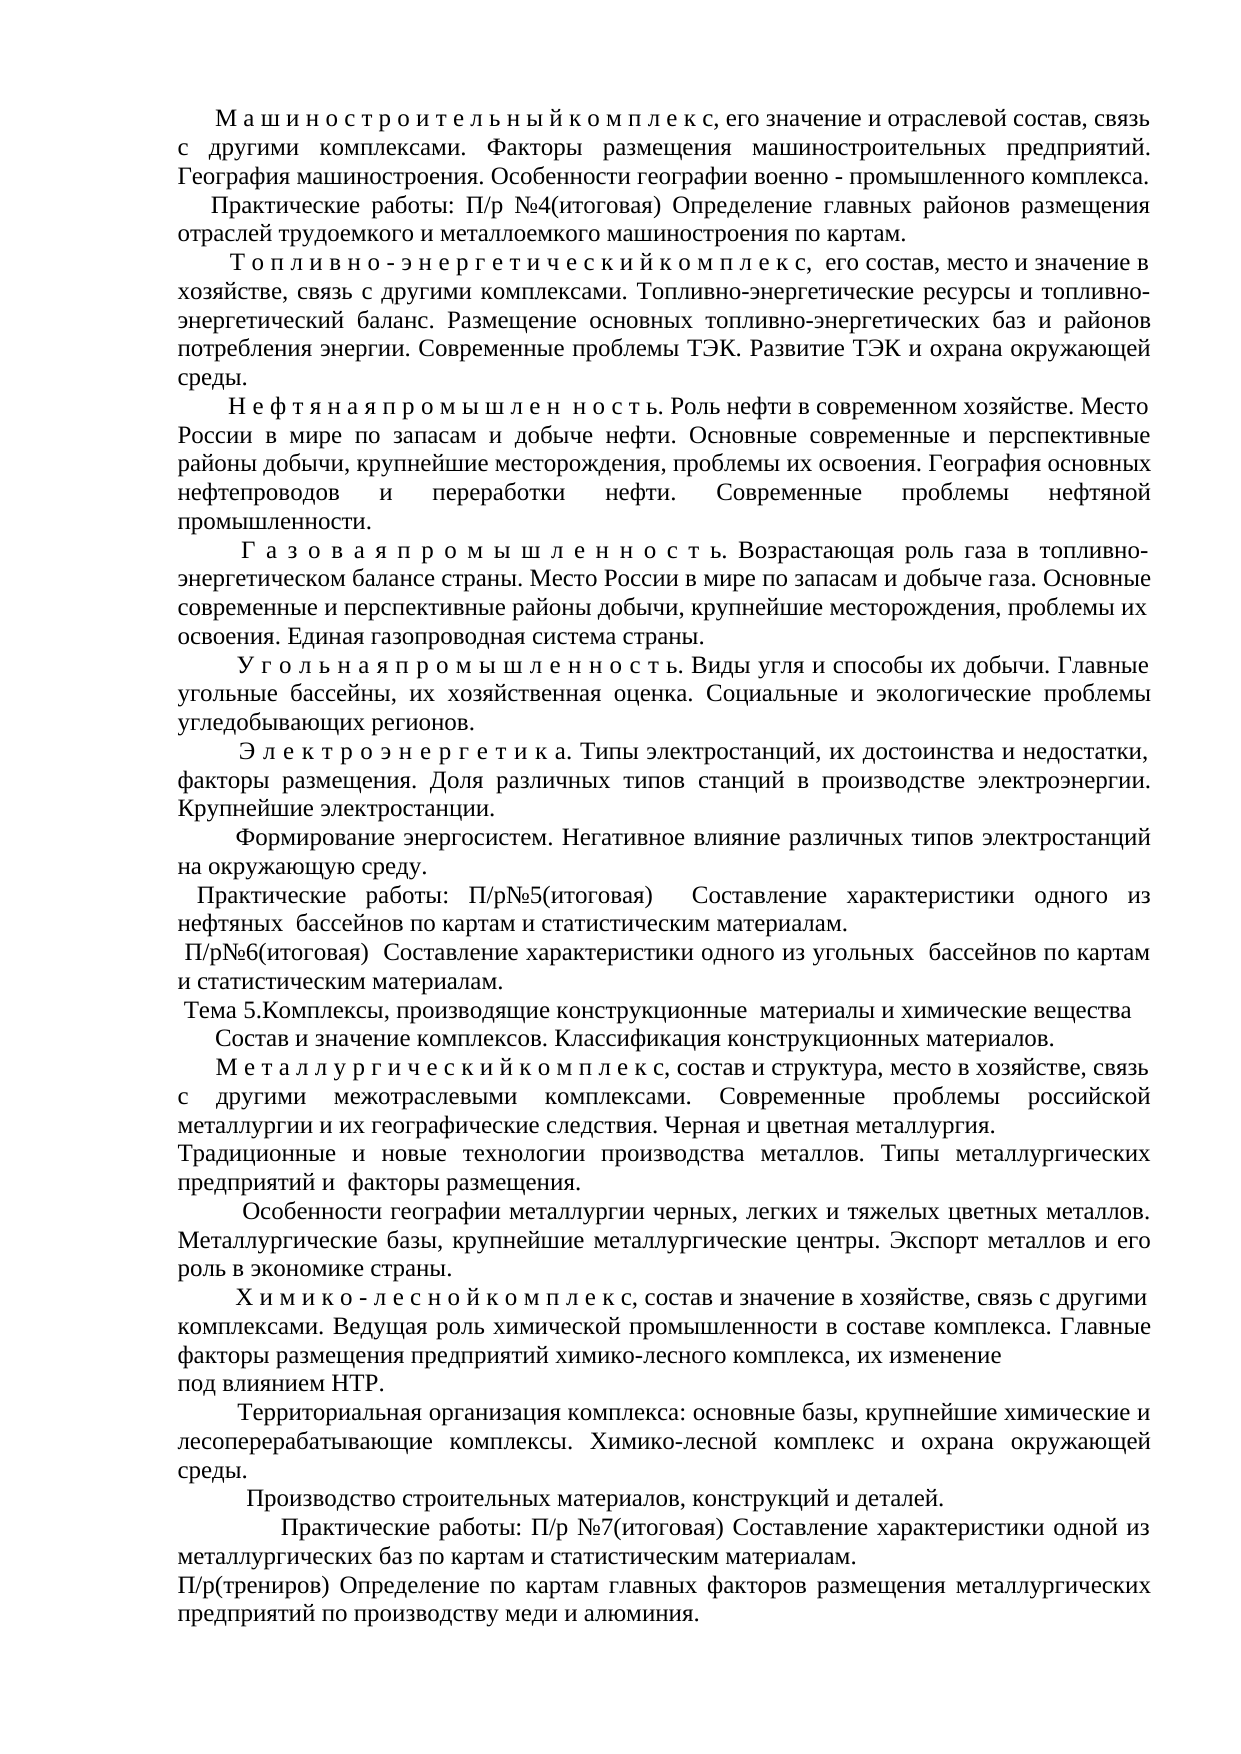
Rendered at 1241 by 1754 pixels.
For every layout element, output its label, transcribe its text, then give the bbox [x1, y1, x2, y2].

text Практические работы: П/р №7(итоговая) Составление характеристики одной из металлургических баз по картам и статистическим материалам. [177, 1512, 1152, 1570]
text Т о п л и в н о - э н е р г е т и ч е с к и й к о м п л е к с, его состав, место и значение в хозяйстве, связь с другими комплексами. Топливно-энергетические ресурсы и топливно-энергетический баланс. Размещение основных топливно-энергетических баз и районов потребления энергии. Современные проблемы ТЭК. Развитие ТЭК и охрана окружающей среды. [177, 247, 1152, 391]
text под влиянием НТР. [177, 1368, 1152, 1397]
text Территориальная организация комплекса: основные базы, крупнейшие химические и лесоперерабатывающие комплексы. Химико-лесной комплекс и охрана окружающей среды. [177, 1397, 1152, 1483]
text Практические работы: П/р №4(итоговая) Определение главных районов размещения отраслей трудоемкого и металлоемкого машиностроения по картам. [177, 190, 1152, 247]
text Практические работы: П/р№5(итоговая) Составление характеристики одного из нефтяных бассейнов по картам и статистическим материалам. [177, 880, 1152, 937]
text Тема 5.Комплексы, производящие конструкционные материалы и химические вещества [177, 995, 1152, 1023]
text П/р(трениров) Определение по картам главных факторов размещения металлургических предприятий по производству меди и алюминия. [177, 1570, 1152, 1627]
text Традиционные и новые технологии производства металлов. Типы металлургических предприятий и факторы размещения. [177, 1138, 1152, 1196]
text П/р№6(итоговая) Составление характеристики одного из угольных бассейнов по картам и статистическим материалам. [177, 937, 1152, 995]
text М е т а л л у р г и ч е с к и й к о м п л е к с, состав и структура, место в хозяйстве, связь с другими межотраслевыми комплексами. Современные проблемы российской металлургии и их географические следствия. Черная и цветная металлургия. [177, 1052, 1152, 1138]
text Н е ф т я н а я п р о м ы ш л е н н о с т ь. Роль нефти в современном хозяйстве. Место России в мире по запасам и добыче нефти. Основные современные и перспективные районы добычи, крупнейшие месторождения, проблемы их освоения. География основных нефтепроводов и переработки нефти. Современные проблемы нефтяной промышленности. [177, 391, 1152, 535]
text Формирование энергосистем. Негативное влияние различных типов электростанций на окружающую среду. [177, 822, 1152, 880]
text Особенности географии металлургии черных, легких и тяжелых цветных металлов. Металлургические базы, крупнейшие металлургические центры. Экспорт металлов и его роль в экономике страны. [177, 1196, 1152, 1282]
text Э л е к т р о э н е р г е т и к а. Типы электростанций, их достоинства и недостатки, факторы размещения. Доля различных типов станций в производстве электроэнергии. Крупнейшие электростанции. [177, 736, 1152, 822]
text Х и м и к о - л е с н о й к о м п л е к с, состав и значение в хозяйстве, связь с другими комплексами. Ведущая роль химической промышленности в составе комплекса. Главные факторы размещения предприятий химико-лесного комплекса, их изменение [177, 1282, 1152, 1368]
text Г а з о в а я п р о м ы ш л е н н о с т ь. Возрастающая роль газа в топливно-энергетическом балансе страны. Место России в мире по запасам и добыче газа. Основные современные и перспективные районы добычи, крупнейшие месторождения, проблемы их [177, 535, 1152, 621]
text Состав и значение комплексов. Классификация конструкционных материалов. [177, 1023, 1152, 1052]
text М а ш и н о с т р о и т е л ь н ы й к о м п л е к с, его значение и отраслевой состав, связь с другими комплексами. Факторы размещения машиностроительных предприятий. География машиностроения. Особенности географии военно - промышленного комплекса. [177, 103, 1152, 190]
text освоения. Единая газопроводная система страны. [177, 621, 1152, 650]
text Производство строительных материалов, конструкций и деталей. [177, 1483, 1152, 1512]
text У г о л ь н а я п р о м ы ш л е н н о с т ь. Виды угля и способы их добычи. Главные угольные бассейны, их хозяйственная оценка. Социальные и экологические проблемы угледобывающих регионов. [177, 650, 1152, 736]
